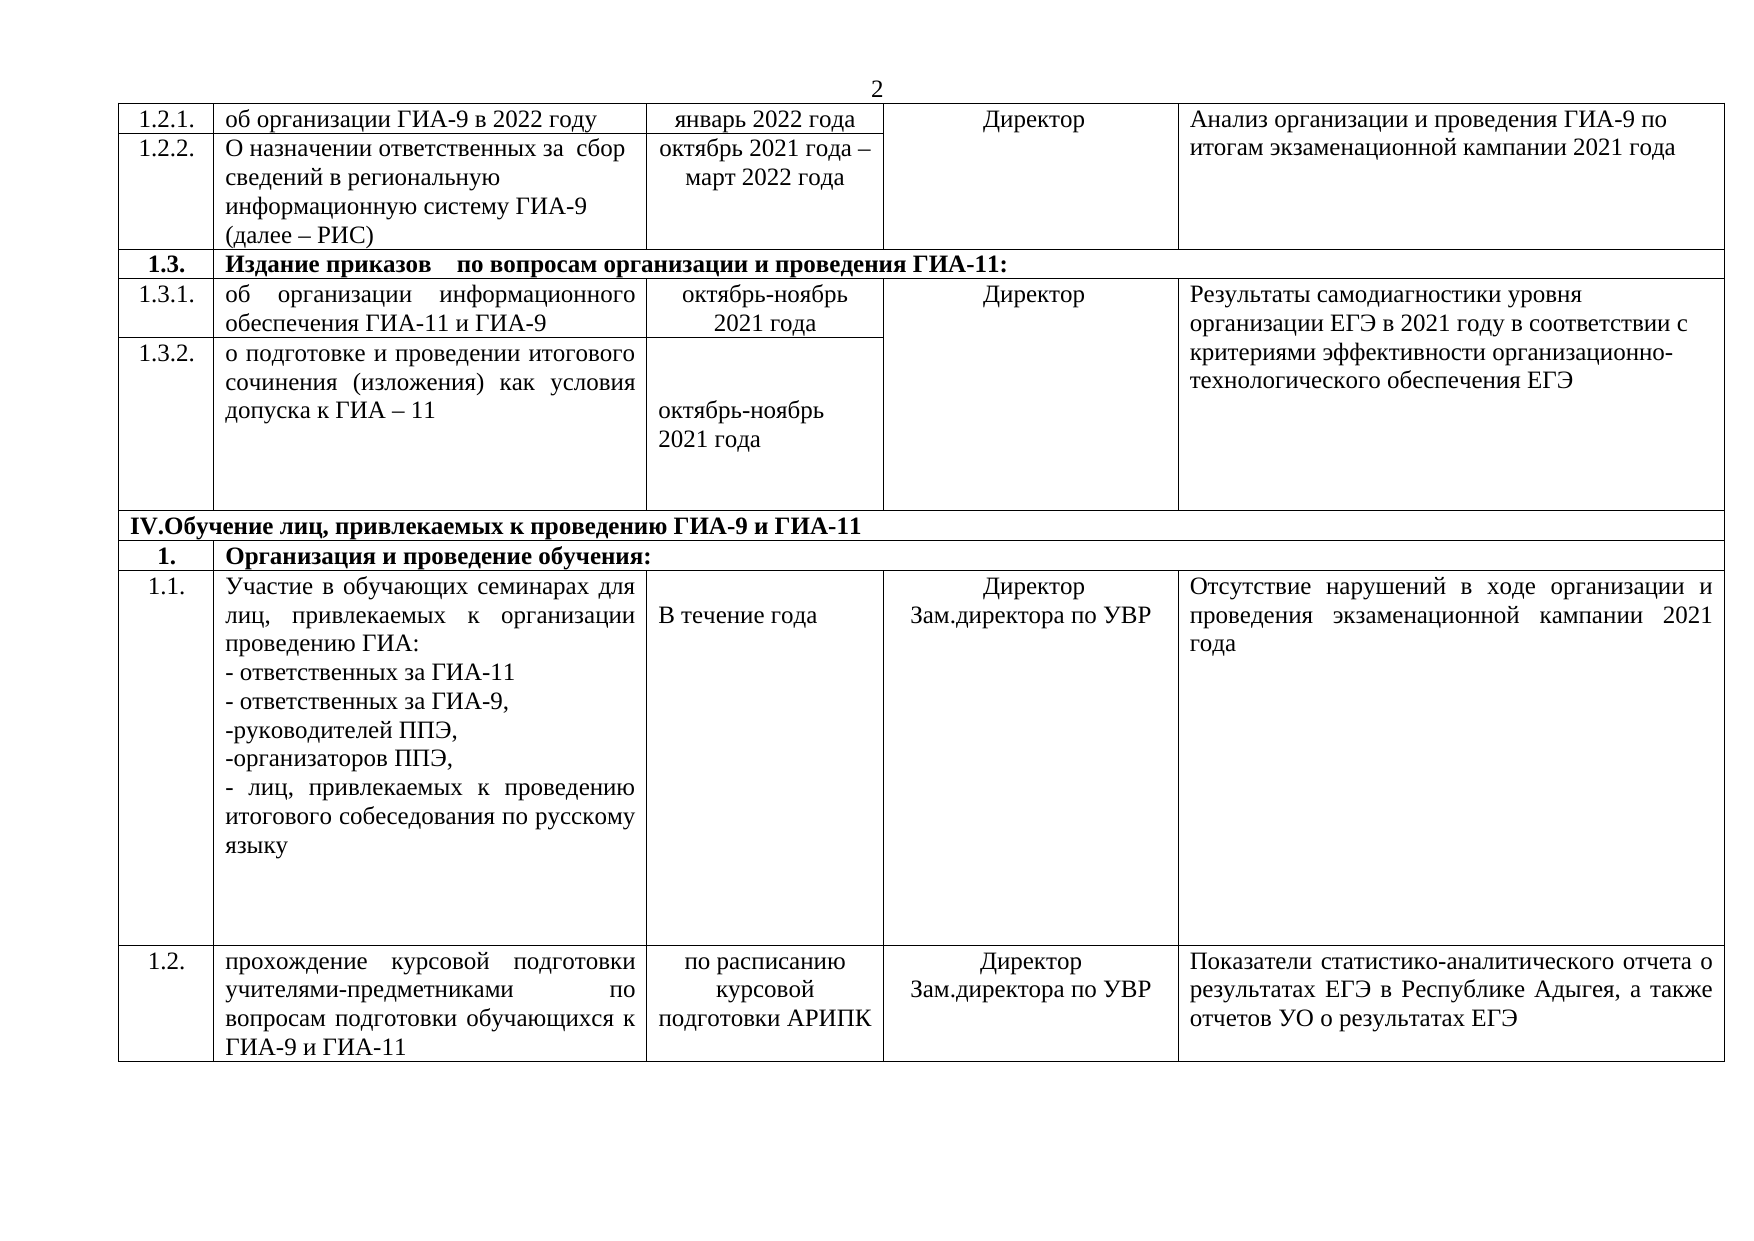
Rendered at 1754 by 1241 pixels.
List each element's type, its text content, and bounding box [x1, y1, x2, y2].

table_cell Отсутствие нарушений в ходе организации и проведения экзаменационной кампании 2021 года [1179, 571, 1724, 945]
table_cell О назначении ответственных за сбор сведений в региональную информационную систему ГИА-9 (далее – РИС) [214, 134, 646, 248]
table_cell Издание приказов по вопросам организации и проведения ГИА-11: [214, 250, 1724, 278]
table_cell по расписанию курсовой подготовки АРИПК [647, 946, 883, 1061]
table_cell Директор Зам.директора по УВР [884, 946, 1178, 1061]
table_cell 1.1. [119, 571, 213, 945]
table_cell 1.2. [119, 946, 213, 1061]
table_header Анализ организации и проведения ГИА-9 по итогам экзаменационной кампании 2021 года [1179, 104, 1724, 248]
table_cell Организация и проведение обучения: [214, 541, 1724, 570]
table_cell 1.3. [119, 250, 213, 278]
table_cell Результаты самодиагностики уровня организации ЕГЭ в 2021 году в соответствии с критериями эффективности организационно-технологического обеспечения ЕГЭ [1179, 279, 1724, 510]
table_cell IV.Обучение лиц, привлекаемых к проведению ГИА-9 и ГИА-11 [119, 511, 1724, 540]
table_cell Директор Зам.директора по УВР [884, 571, 1178, 945]
table_cell Директор [884, 279, 1178, 510]
table_header об организации ГИА-9 в 2022 году [214, 104, 646, 132]
table_cell октябрь-ноябрь 2021 года [647, 279, 883, 337]
table_cell Участие в обучающих семинарах для лиц, привлекаемых к организации проведению ГИА: - ответственных за ГИА-11 - ответственных за ГИА-9, -руководителей ППЭ, -организаторов ППЭ, - лиц, привлекаемых к проведению итогового собеседования по русскому языку [214, 571, 646, 945]
table_cell октябрь 2021 года – март 2022 года [647, 134, 883, 248]
table_cell 1.3.1. [119, 279, 213, 337]
table_header 1.2.1. [119, 104, 213, 132]
table_cell о подготовке и проведении итогового сочинения (изложения) как условия допуска к ГИА – 11 [214, 338, 646, 510]
table_cell Показатели статистико-аналитического отчета о результатах ЕГЭ в Республике Адыгея, а также отчетов УО о результатах ЕГЭ [1179, 946, 1724, 1061]
table_cell 1.3.2. [119, 338, 213, 510]
table_cell В течение года [647, 571, 883, 945]
table_cell октябрь-ноябрь 2021 года [647, 338, 883, 510]
table_cell прохождение курсовой подготовки учителями-предметниками по вопросам подготовки обучающихся к ГИА-9 и ГИА-11 [214, 946, 646, 1061]
table_cell об организации информационного обеспечения ГИА-11 и ГИА-9 [214, 279, 646, 337]
table_header январь 2022 года [647, 104, 883, 132]
table_cell 1.2.2. [119, 134, 213, 248]
table_header Директор [884, 104, 1178, 248]
table_cell 1. [119, 541, 213, 570]
